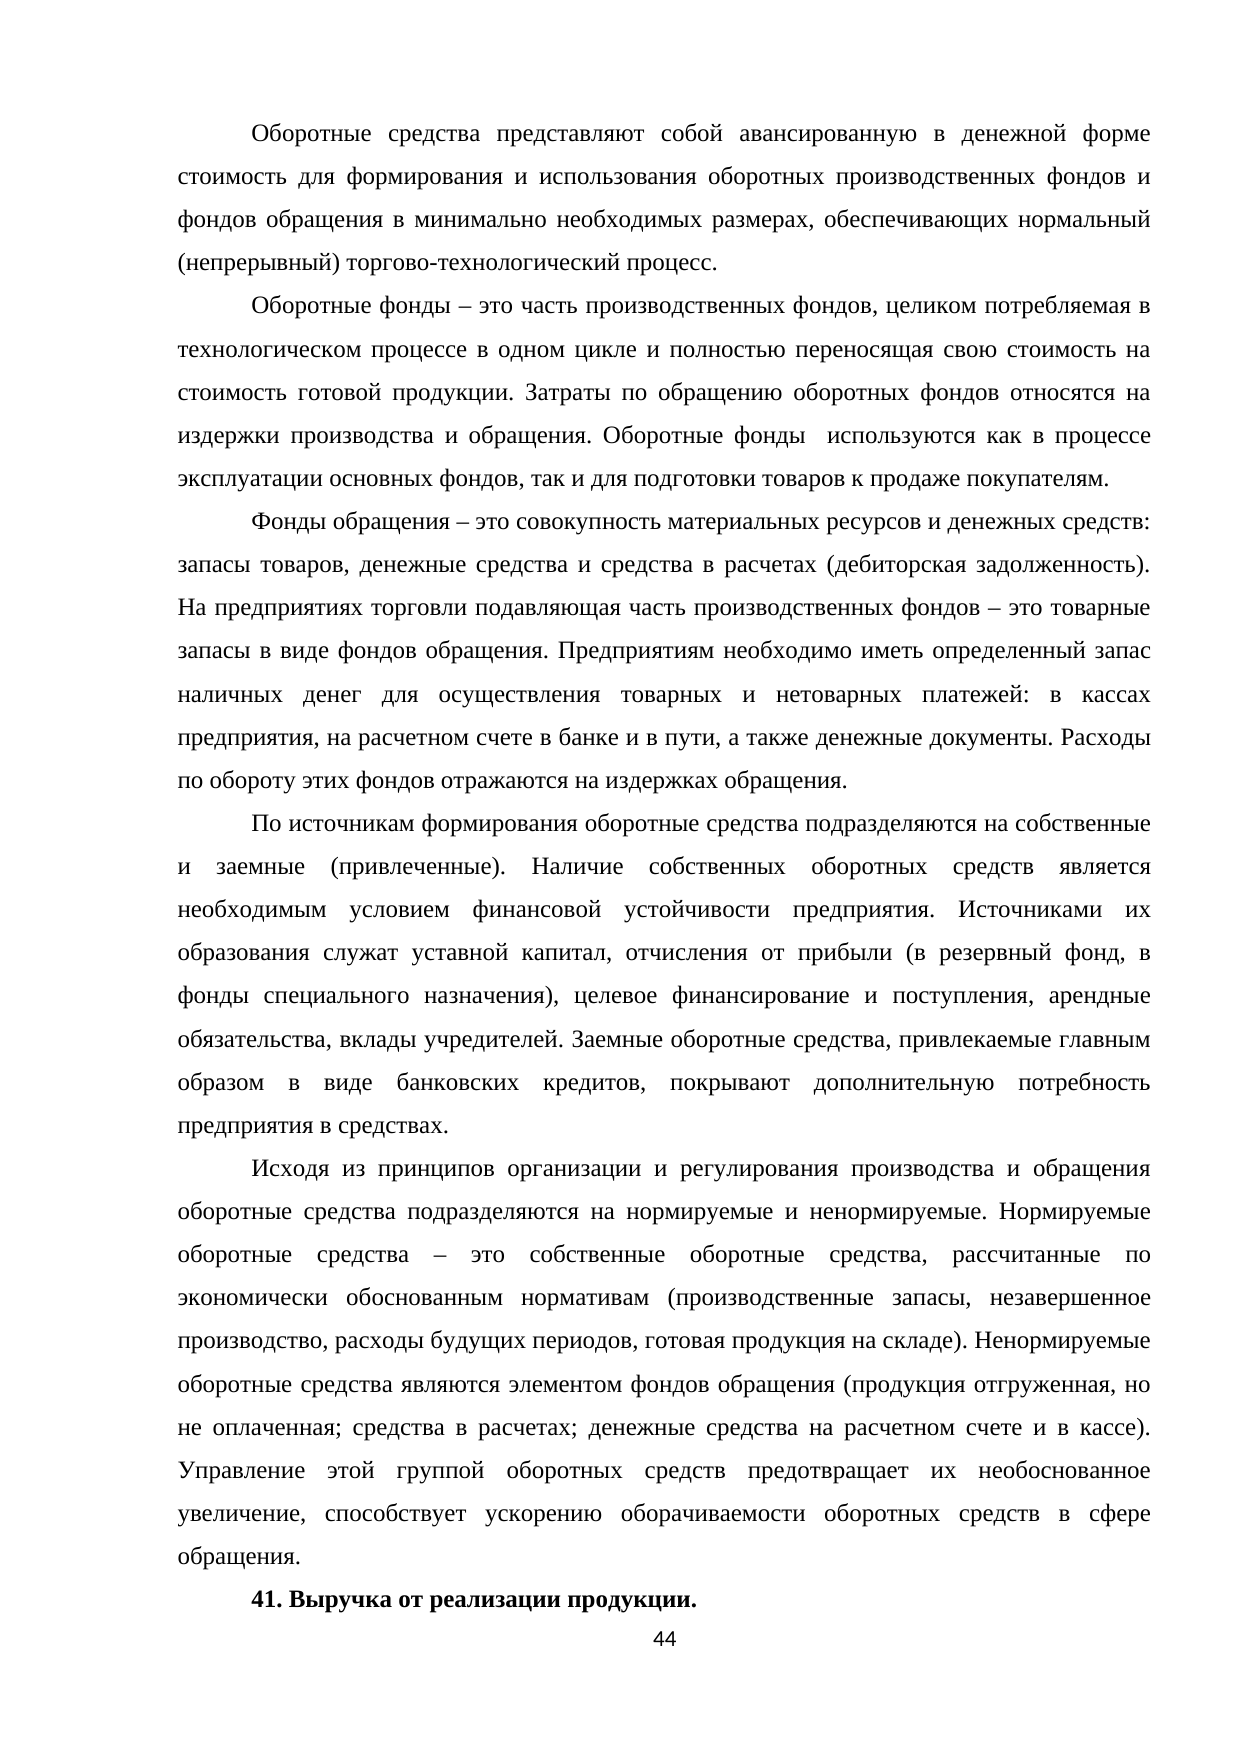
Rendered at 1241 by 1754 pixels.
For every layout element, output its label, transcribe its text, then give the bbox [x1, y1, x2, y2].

text Фонды обращения – это совокупность материальных ресурсов и денежных средств: запасы товаров, денежные средства и средства в расчетах (дебиторская задолженность). На предприятиях торговли подавляющая часть производственных фондов – это товарные запасы в виде фондов обращения. Предприятиям необходимо иметь определенный запас наличных денег для осуществления товарных и нетоварных платежей: в кассах предприятия, на расчетном счете в банке и в пути, а также денежные документы. Расходы по обороту этих фондов отражаются на издержках обращения. [177, 506, 1152, 794]
text Исходя из принципов организации и регулирования производства и обращения оборотные средства подразделяются на нормируемые и ненормируемые. Нормируемые оборотные средства – это собственные оборотные средства, рассчитанные по экономически обоснованным нормативам (производственные запасы, незавершенное производство, расходы будущих периодов, готовая продукция на складе). Ненормируемые оборотные средства являются элементом фондов обращения (продукция отгруженная, но не оплаченная; средства в расчетах; денежные средства на расчетном счете и в кассе). Управление этой группой оборотных средств предотвращает их необоснованное увеличение, способствует ускорению оборачиваемости оборотных средств в сфере обращения. [177, 1153, 1152, 1570]
text По источникам формирования оборотные средства подразделяются на собственные и заемные (привлеченные). Наличие собственных оборотных средств является необходимым условием финансовой устойчивости предприятия. Источниками их образования служат уставной капитал, отчисления от прибыли (в резервный фонд, в фонды специального назначения), целевое финансирование и поступления, арендные обязательства, вклады учредителей. Заемные оборотные средства, привлекаемые главным образом в виде банковских кредитов, покрывают дополнительную потребность предприятия в средствах. [177, 808, 1152, 1139]
text Оборотные фонды – это часть производственных фондов, целиком потребляемая в технологическом процессе в одном цикле и полностью переносящая свою стоимость на стоимость готовой продукции. Затраты по обращению оборотных фондов относятся на издержки производства и обращения. Оборотные фонды используются как в процессе эксплуатации основных фондов, так и для подготовки товаров к продаже покупателям. [177, 291, 1152, 492]
text Оборотные средства представляют собой авансированную в денежной форме стоимость для формирования и использования оборотных производственных фондов и фондов обращения в минимально необходимых размерах, обеспечивающих нормальный (непрерывный) торгово-технологический процесс. [177, 118, 1152, 276]
list Выручка от реализации продукции. [251, 1584, 1152, 1613]
